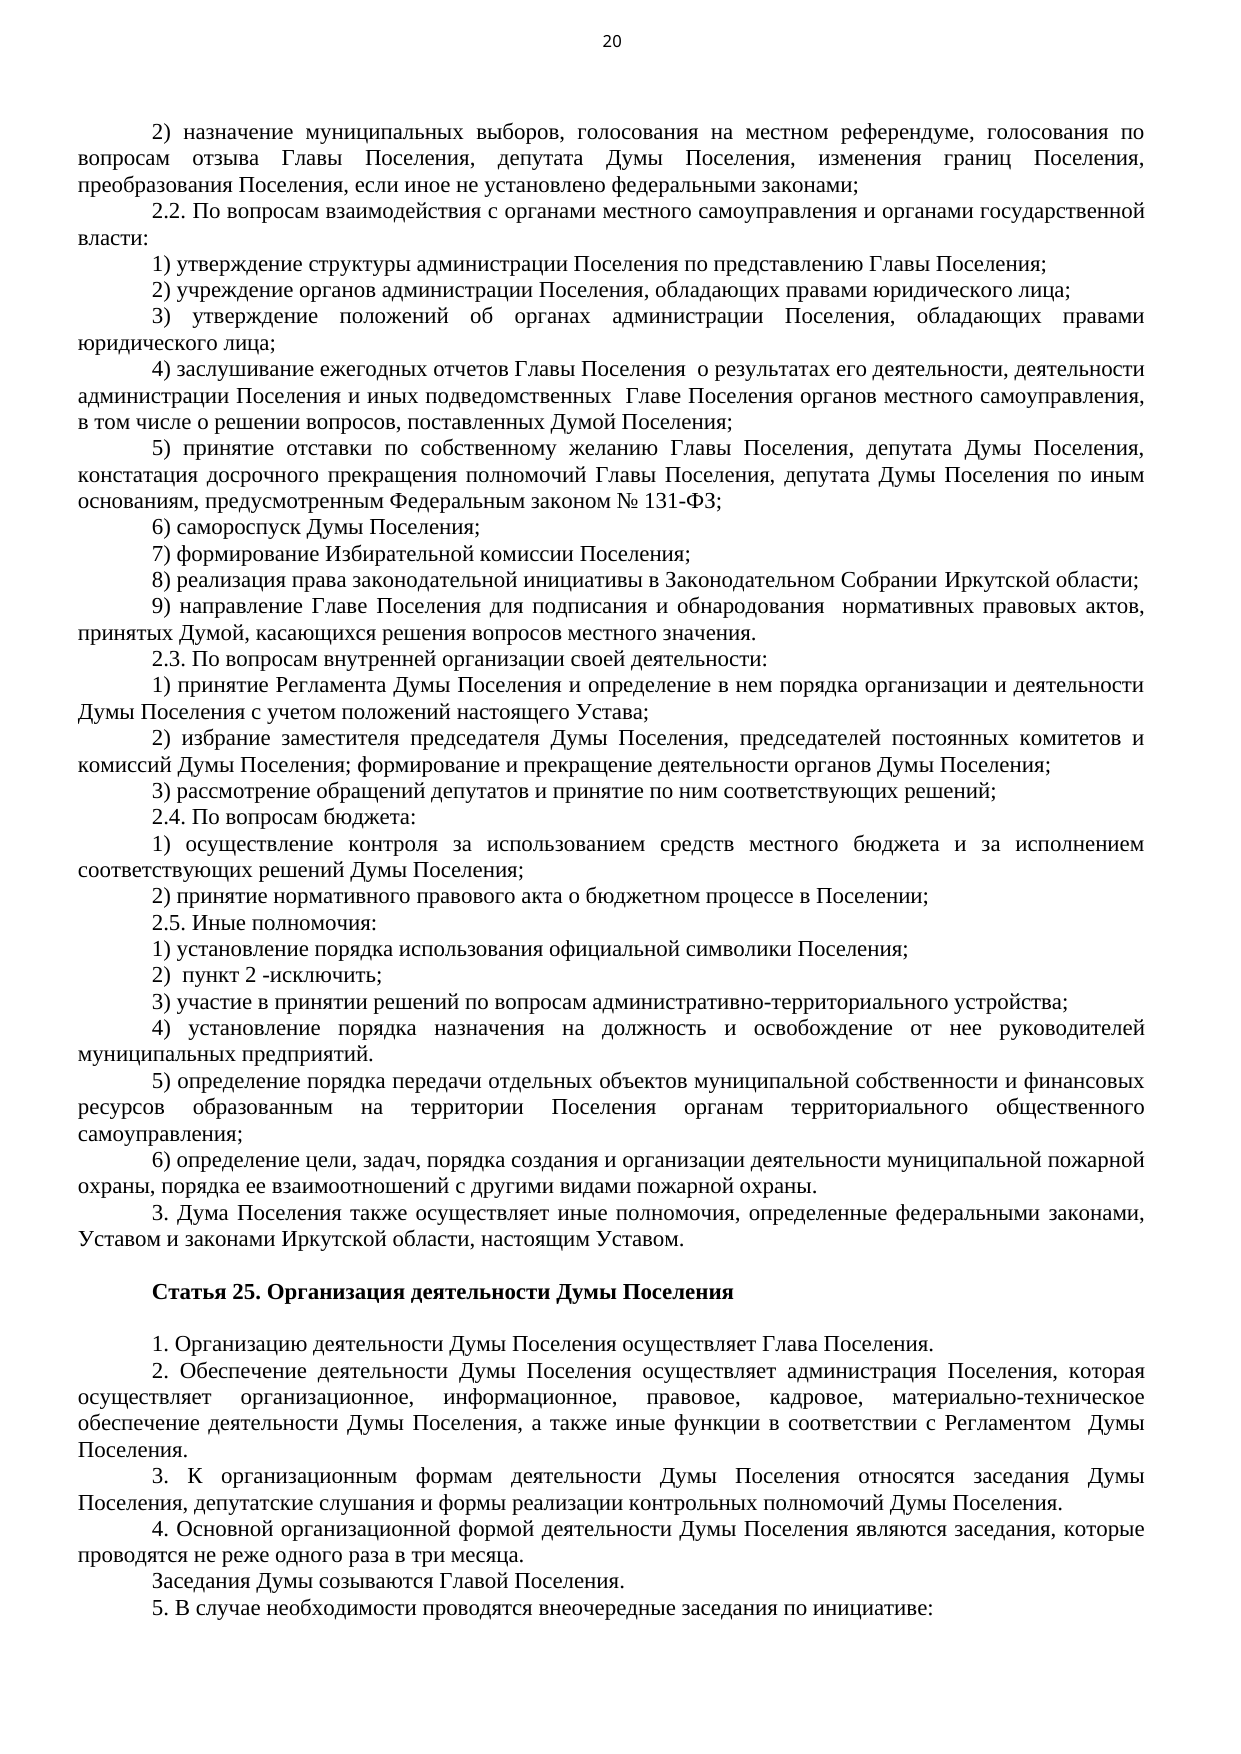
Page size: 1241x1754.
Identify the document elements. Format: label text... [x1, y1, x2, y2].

text Заседания Думы созываются Главой Поселения. [78, 1568, 1146, 1594]
text 2) учреждение органов администрации Поселения, обладающих правами юридического лица; [78, 276, 1146, 303]
text 3) участие в принятии решений по вопросам административно-территориального устройства; [78, 988, 1146, 1014]
text 6) самороспуск Думы Поселения; [78, 513, 1146, 540]
text 2) назначение муниципальных выборов, голосования на местном референдуме, голосования по вопросам отзыва Главы Поселения, депутата Думы Поселения, изменения границ Поселения, преобразования Поселения, если иное не установлено федеральными законами; [78, 118, 1146, 197]
text 8) реализация права законодательной инициативы в Законодательном Собрании Иркутской области; [78, 566, 1146, 592]
text 5) принятие отставки по собственному желанию Главы Поселения, депутата Думы Поселения, констатация досрочного прекращения полномочий Главы Поселения, депутата Думы Поселения по иным основаниям, предусмотренным Федеральным законом № 131-ФЗ; [78, 434, 1146, 513]
text 5) определение порядка передачи отдельных объектов муниципальной собственности и финансовых ресурсов образованным на территории Поселения органам территориального общественного самоуправления; [78, 1067, 1146, 1146]
text 1) осуществление контроля за использованием средств местного бюджета и за исполнением соответствующих решений Думы Поселения; [78, 830, 1146, 882]
text 2. Обеспечение деятельности Думы Поселения осуществляет администрация Поселения, которая осуществляет организационное, информационное, правовое, кадровое, материально-техническое обеспечение деятельности Думы Поселения, а также иные функции в соответствии с Регламентом Думы Поселения. [78, 1357, 1146, 1462]
text 2) избрание заместителя председателя Думы Поселения, председателей постоянных комитетов и комиссий Думы Поселения; формирование и прекращение деятельности органов Думы Поселения; [78, 724, 1146, 777]
text 7) формирование Избирательной комиссии Поселения; [78, 540, 1146, 566]
text 1. Организацию деятельности Думы Поселения осуществляет Глава Поселения. [78, 1330, 1146, 1357]
text 2.3. По вопросам внутренней организации своей деятельности: [78, 645, 1146, 672]
text 2) принятие нормативного правового акта о бюджетном процессе в Поселении; [78, 882, 1146, 909]
text 1) принятие Регламента Думы Поселения и определение в нем порядка организации и деятельности Думы Поселения с учетом положений настоящего Устава; [78, 672, 1146, 724]
text 1) установление порядка использования официальной символики Поселения; [78, 935, 1146, 961]
text 6) определение цели, задач, порядка создания и организации деятельности муниципальной пожарной охраны, порядка ее взаимоотношений с другими видами пожарной охраны. [78, 1146, 1146, 1199]
text 3. Дума Поселения также осуществляет иные полномочия, определенные федеральными законами, Уставом и законами Иркутской области, настоящим Уставом. [78, 1199, 1146, 1251]
text Статья 25. Организация деятельности Думы Поселения [78, 1278, 1146, 1304]
text 4) установление порядка назначения на должность и освобождение от нее руководителей муниципальных предприятий. [78, 1014, 1146, 1067]
text 2.4. По вопросам бюджета: [78, 803, 1146, 830]
text 4) заслушивание ежегодных отчетов Главы Поселения о результатах его деятельности, деятельности администрации Поселения и иных подведомственных Главе Поселения органов местного самоуправления, в том числе о решении вопросов, поставленных Думой Поселения; [78, 355, 1146, 434]
text 2.2. По вопросам взаимодействия с органами местного самоуправления и органами государственной власти: [78, 197, 1146, 250]
text 2.5. Иные полномочия: [78, 909, 1146, 935]
text 5. В случае необходимости проводятся внеочередные заседания по инициативе: [78, 1594, 1146, 1620]
text 2) пункт 2 -исключить; [78, 961, 1146, 988]
text 3) утверждение положений об органах администрации Поселения, обладающих правами юридического лица; [78, 303, 1146, 355]
text 3) рассмотрение обращений депутатов и принятие по ним соответствующих решений; [78, 777, 1146, 803]
text 3. К организационным формам деятельности Думы Поселения относятся заседания Думы Поселения, депутатские слушания и формы реализации контрольных полномочий Думы Поселения. [78, 1462, 1146, 1515]
text 4. Основной организационной формой деятельности Думы Поселения являются заседания, которые проводятся не реже одного раза в три месяца. [78, 1515, 1146, 1568]
text 1) утверждение структуры администрации Поселения по представлению Главы Поселения; [78, 250, 1146, 276]
text 9) направление Главе Поселения для подписания и обнародования нормативных правовых актов, принятых Думой, касающихся решения вопросов местного значения. [78, 592, 1146, 645]
